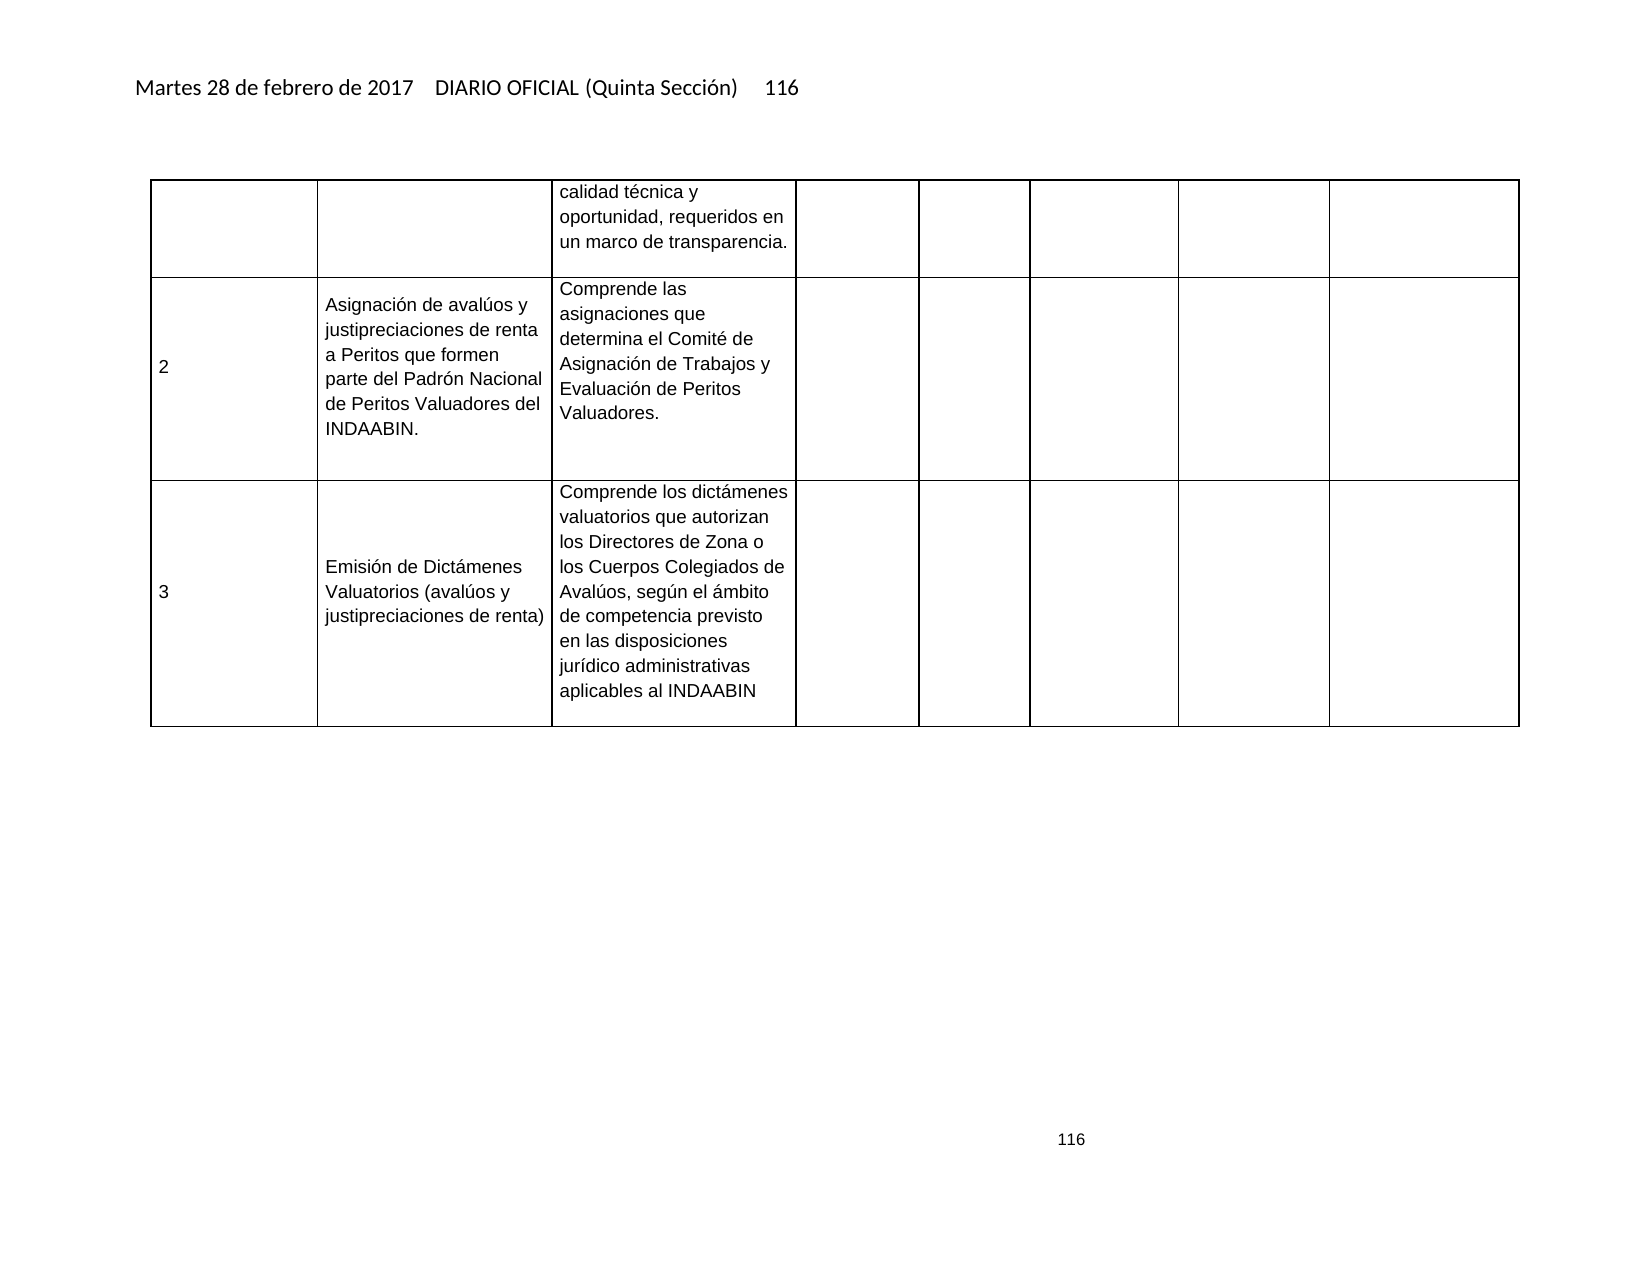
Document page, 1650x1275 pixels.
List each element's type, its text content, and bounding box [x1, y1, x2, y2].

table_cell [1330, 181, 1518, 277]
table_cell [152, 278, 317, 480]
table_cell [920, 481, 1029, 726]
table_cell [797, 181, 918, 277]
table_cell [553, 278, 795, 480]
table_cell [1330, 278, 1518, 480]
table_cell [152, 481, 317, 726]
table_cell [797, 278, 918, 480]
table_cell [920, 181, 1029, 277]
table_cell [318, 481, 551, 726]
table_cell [553, 181, 795, 277]
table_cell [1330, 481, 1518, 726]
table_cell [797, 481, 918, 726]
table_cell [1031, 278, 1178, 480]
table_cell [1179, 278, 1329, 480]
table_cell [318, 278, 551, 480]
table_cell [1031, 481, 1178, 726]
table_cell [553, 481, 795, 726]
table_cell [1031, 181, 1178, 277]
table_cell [318, 181, 551, 277]
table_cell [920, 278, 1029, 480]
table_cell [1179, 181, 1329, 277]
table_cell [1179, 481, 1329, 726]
table_cell 1 [152, 181, 317, 277]
